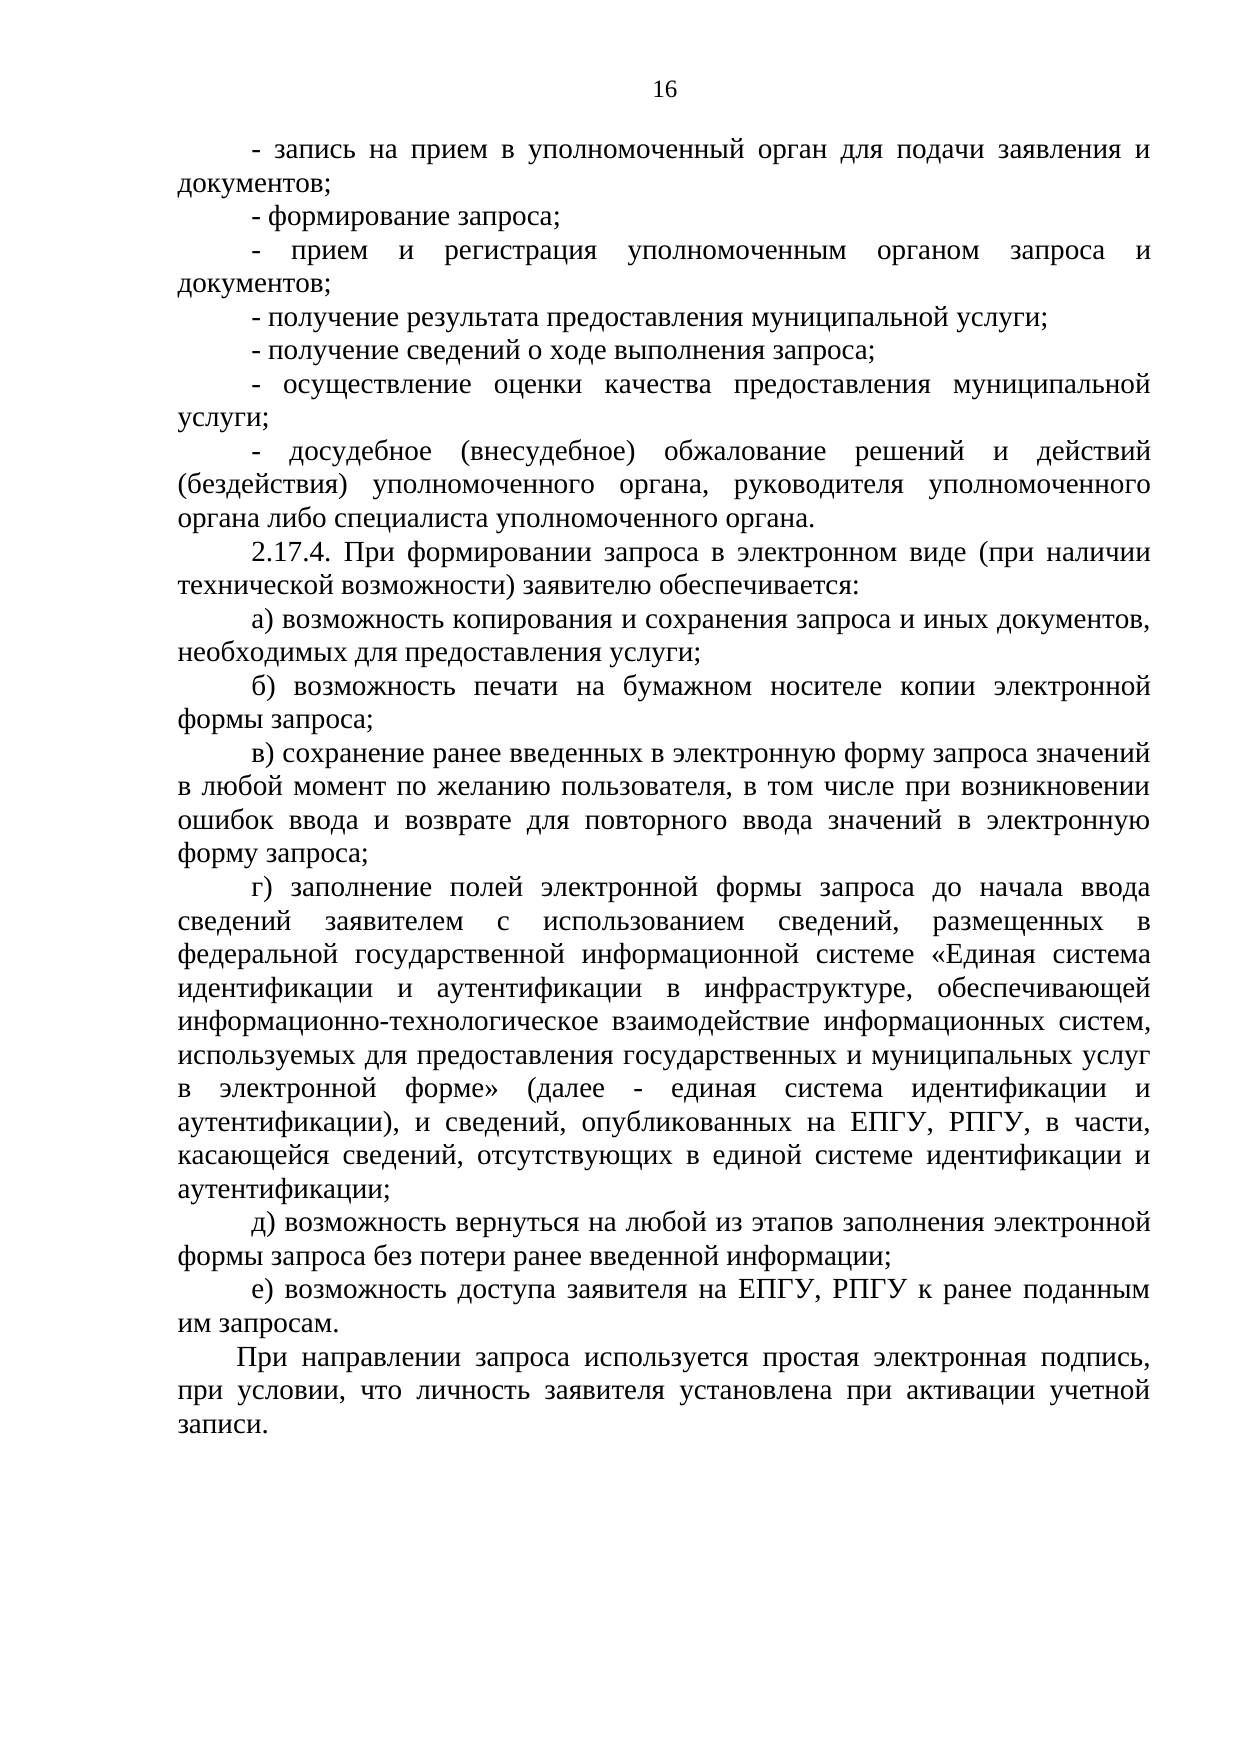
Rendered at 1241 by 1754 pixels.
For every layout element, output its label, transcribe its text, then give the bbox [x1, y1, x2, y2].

text - получение результата предоставления муниципальной услуги; [177, 299, 1152, 332]
text - запись на прием в уполномоченный орган для подачи заявления и документов; [177, 131, 1152, 198]
text - получение сведений о ходе выполнения запроса; [177, 332, 1152, 366]
text б) возможность печати на бумажном носителе копии электронной формы запроса; [177, 668, 1152, 735]
text - формирование запроса; [177, 198, 1152, 232]
text в) сохранение ранее введенных в электронную форму запроса значений в любой момент по желанию пользователя, в том числе при возникновении ошибок ввода и возврате для повторного ввода значений в электронную форму запроса; [177, 735, 1152, 869]
text 2.17.4. При формировании запроса в электронном виде (при наличии технической возможности) заявителю обеспечивается: [177, 534, 1152, 601]
text - прием и регистрация уполномоченным органом запроса и документов; [177, 232, 1152, 299]
text е) возможность доступа заявителя на ЕПГУ, РПГУ к ранее поданным им запросам. [177, 1272, 1152, 1339]
text - осуществление оценки качества предоставления муниципальной услуги; [177, 366, 1152, 433]
text При направлении запроса используется простая электронная подпись, при условии, что личность заявителя установлена при активации учетной записи. [177, 1339, 1152, 1439]
text д) возможность вернуться на любой из этапов заполнения электронной формы запроса без потери ранее введенной информации; [177, 1204, 1152, 1272]
text г) заполнение полей электронной формы запроса до начала ввода сведений заявителем с использованием сведений, размещенных в федеральной государственной информационной системе «Единая система идентификации и аутентификации в инфраструктуре, обеспечивающей информационно-технологическое взаимодействие информационных систем, используемых для предоставления государственных и муниципальных услуг в электронной форме» (далее - единая система идентификации и аутентификации), и сведений, опубликованных на ЕПГУ, РПГУ, в части, касающейся сведений, отсутствующих в единой системе идентификации и аутентификации; [177, 869, 1152, 1204]
text а) возможность копирования и сохранения запроса и иных документов, необходимых для предоставления услуги; [177, 601, 1152, 668]
text - досудебное (внесудебное) обжалование решений и действий (бездействия) уполномоченного органа, руководителя уполномоченного органа либо специалиста уполномоченного органа. [177, 433, 1152, 534]
